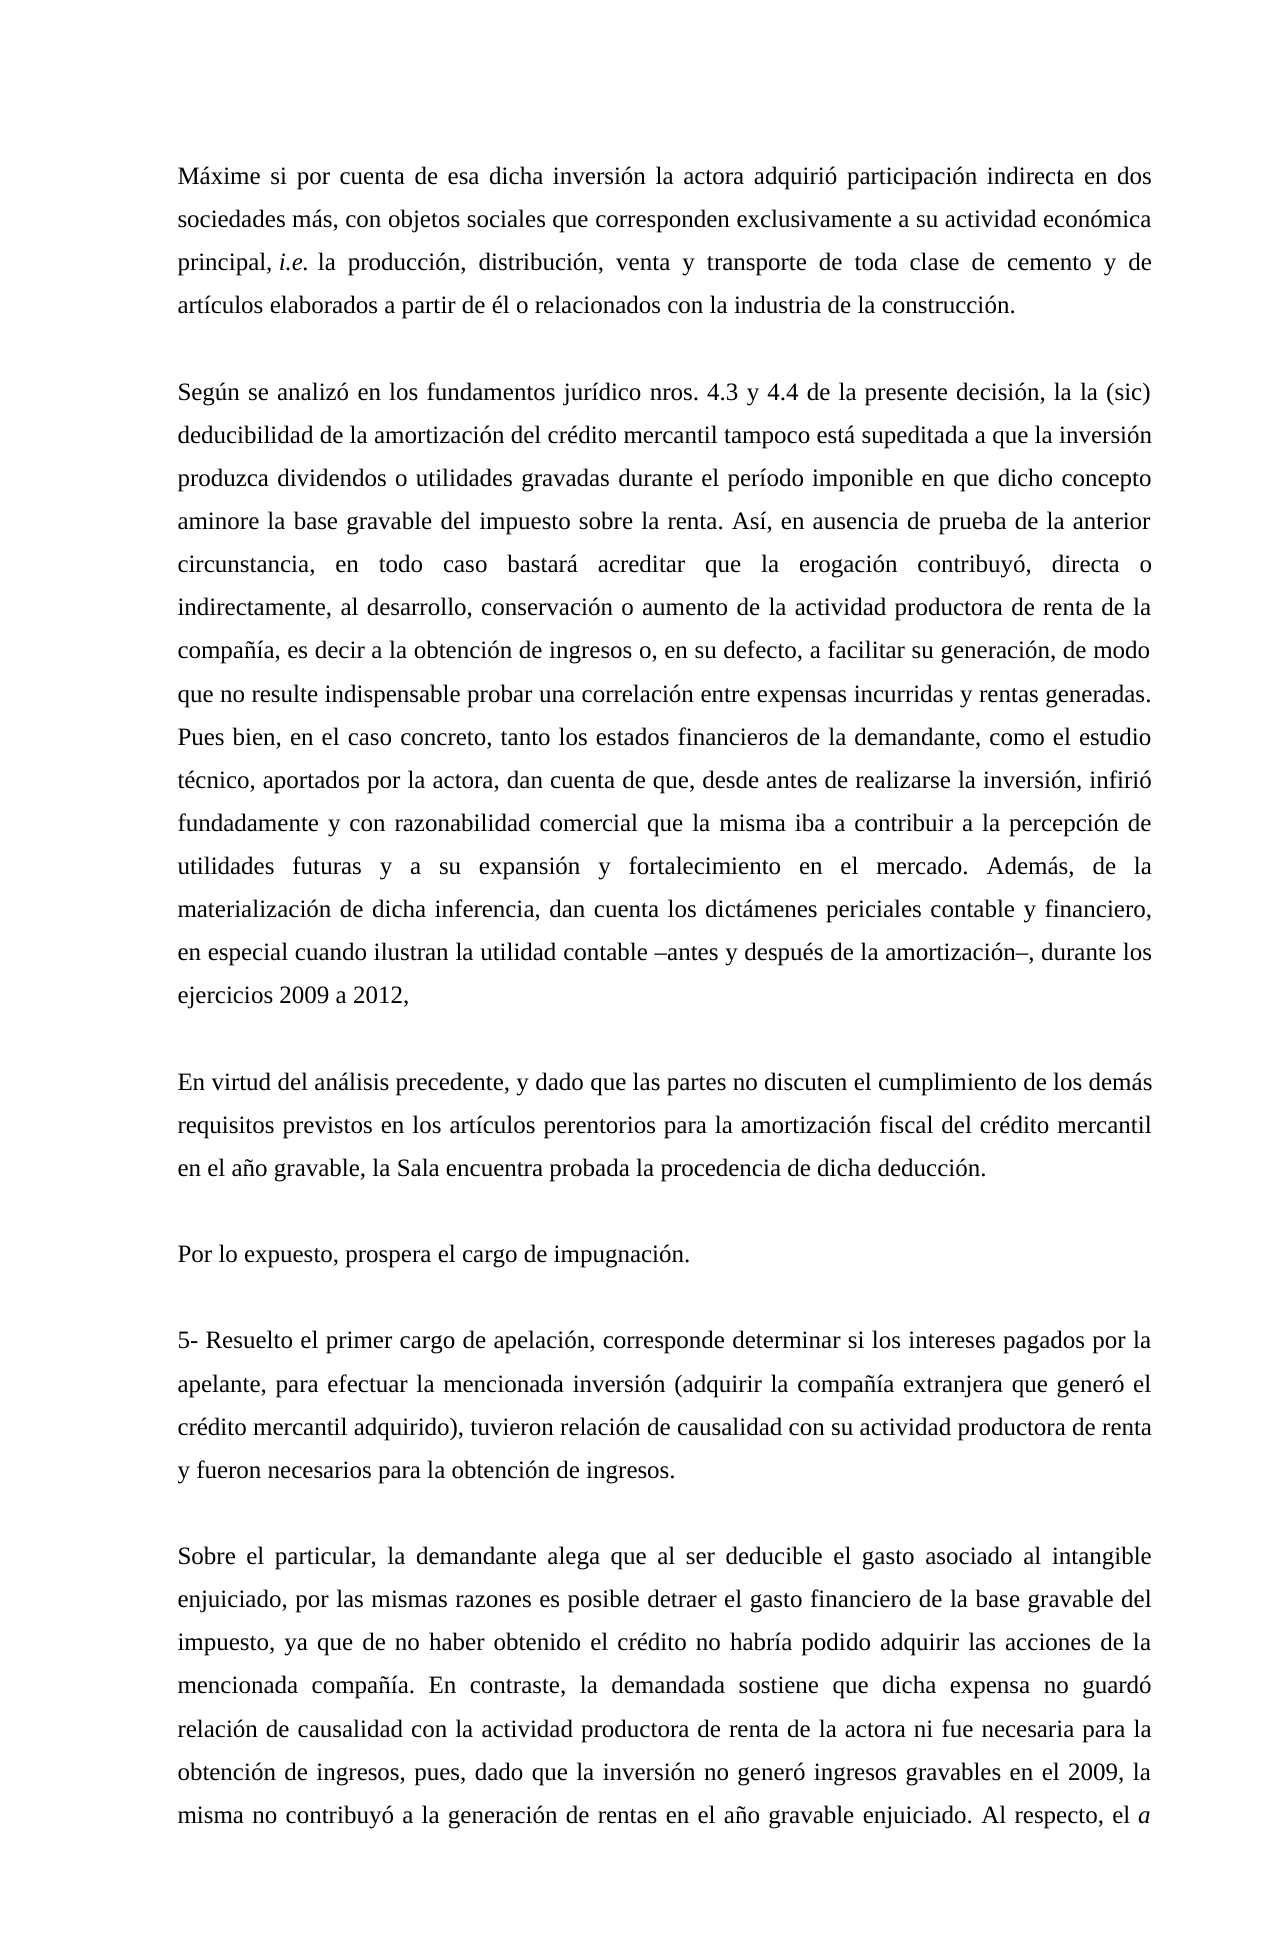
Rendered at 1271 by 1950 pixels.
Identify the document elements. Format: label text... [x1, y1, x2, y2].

text 5- Resuelto el primer cargo de apelación, corresponde determinar si los intereses pagados por la apelante, para efectuar la mencionada inversión (adquirir la compañía extranjera que generó el crédito mercantil adquirido), tuvieron relación de causalidad con su actividad productora de renta y fueron necesarios para la obtención de ingresos. [177, 1326, 1153, 1484]
text En virtud del análisis precedente, y dado que las partes no discuten el cumplimiento de los demás requisitos previstos en los artículos perentorios para la amortización fiscal del crédito mercantil en el año gravable, la Sala encuentra probada la procedencia de dicha deducción. [177, 1067, 1153, 1182]
text Por lo expuesto, prospera el cargo de impugnación. [177, 1239, 1153, 1268]
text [177, 1541, 1153, 1829]
text Según se analizó en los fundamentos jurídico nros. 4.3 y 4.4 de la presente decisión, la la (sic) deducibilidad de la amortización del crédito mercantil tampoco está supeditada a que la inversión produzca dividendos o utilidades gravadas durante el período imponible en que dicho concepto aminore la base gravable del impuesto sobre la renta. Así, en ausencia de prueba de la anterior circunstancia, en todo caso bastará acreditar que la erogación contribuyó, directa o indirectamente, al desarrollo, conservación o aumento de la actividad productora de renta de la compañía, es decir a la obtención de ingresos o, en su defecto, a facilitar su generación, de modo que no resulte indispensable probar una correlación entre expensas incurridas y rentas generadas. Pues bien, en el caso concreto, tanto los estados financieros de la demandante, como el estudio técnico, aportados por la actora, dan cuenta de que, desde antes de realizarse la inversión, infirió fundadamente y con razonabilidad comercial que la misma iba a contribuir a la percepción de utilidades futuras y a su expansión y fortalecimiento en el mercado. Además, de la materialización de dicha inferencia, dan cuenta los dictámenes periciales contable y financiero, en especial cuando ilustran la utilidad contable –antes y después de la amortización–, durante los ejercicios 2009 a 2012, [177, 377, 1153, 1009]
text Máxime si por cuenta de esa dicha inversión la actora adquirió participación indirecta en dos sociedades más, con objetos sociales que corresponden exclusivamente a su actividad económica principal, i.e. la producción, distribución, venta y transporte de toda clase de cemento y de artículos elaborados a partir de él o relacionados con la industria de la construcción. [177, 161, 1153, 319]
